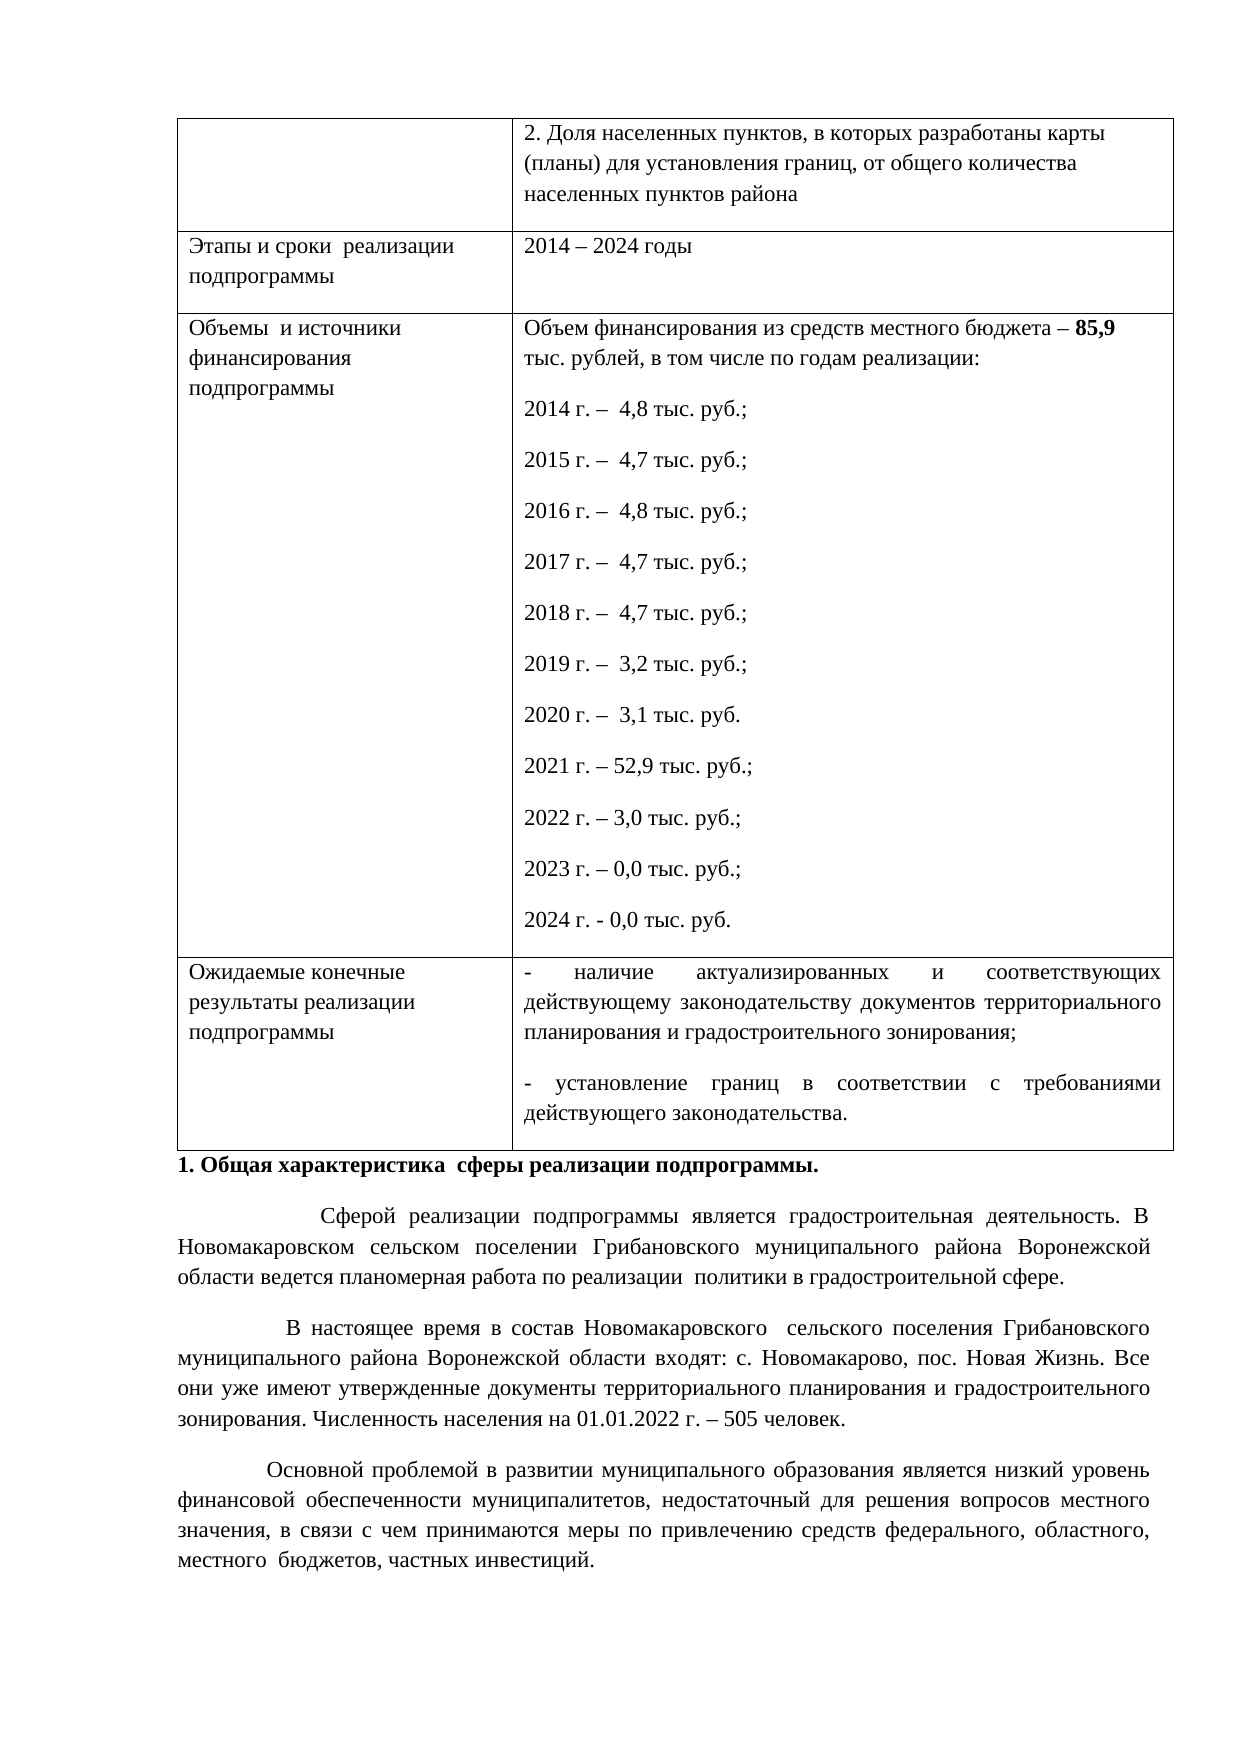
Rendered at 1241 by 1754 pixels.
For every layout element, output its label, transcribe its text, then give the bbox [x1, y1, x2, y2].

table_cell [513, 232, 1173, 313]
text Основной проблемой в развитии муниципального образования является низкий уровень финансовой обеспеченности муниципалитетов, недостаточный для решения вопросов местного значения, в связи с чем принимаются меры по привлечению средств федерального, областного, местного бюджетов, частных инвестиций. [177, 1456, 1152, 1573]
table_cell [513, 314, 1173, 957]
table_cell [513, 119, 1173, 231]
text В настоящее время в состав Новомакаровского сельского поселения Грибановского муниципального района Воронежской области входят: с. Новомакарово, пос. Новая Жизнь. Все они уже имеют утвержденные документы территориального планирования и градостроительного зонирования. Численность населения на 01.01.2022 г. – 505 человек. [177, 1314, 1152, 1431]
text 1. Общая характеристика сферы реализации подпрограммы. [177, 1151, 1152, 1178]
text Сферой реализации подпрограммы является градостроительная деятельность. В Новомакаровском сельском поселении Грибановского муниципального района Воронежской области ведется планомерная работа по реализации политики в градостроительной сфере. [177, 1202, 1152, 1289]
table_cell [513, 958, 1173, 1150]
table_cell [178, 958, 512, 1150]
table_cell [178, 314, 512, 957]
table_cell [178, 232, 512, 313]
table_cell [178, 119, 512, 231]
